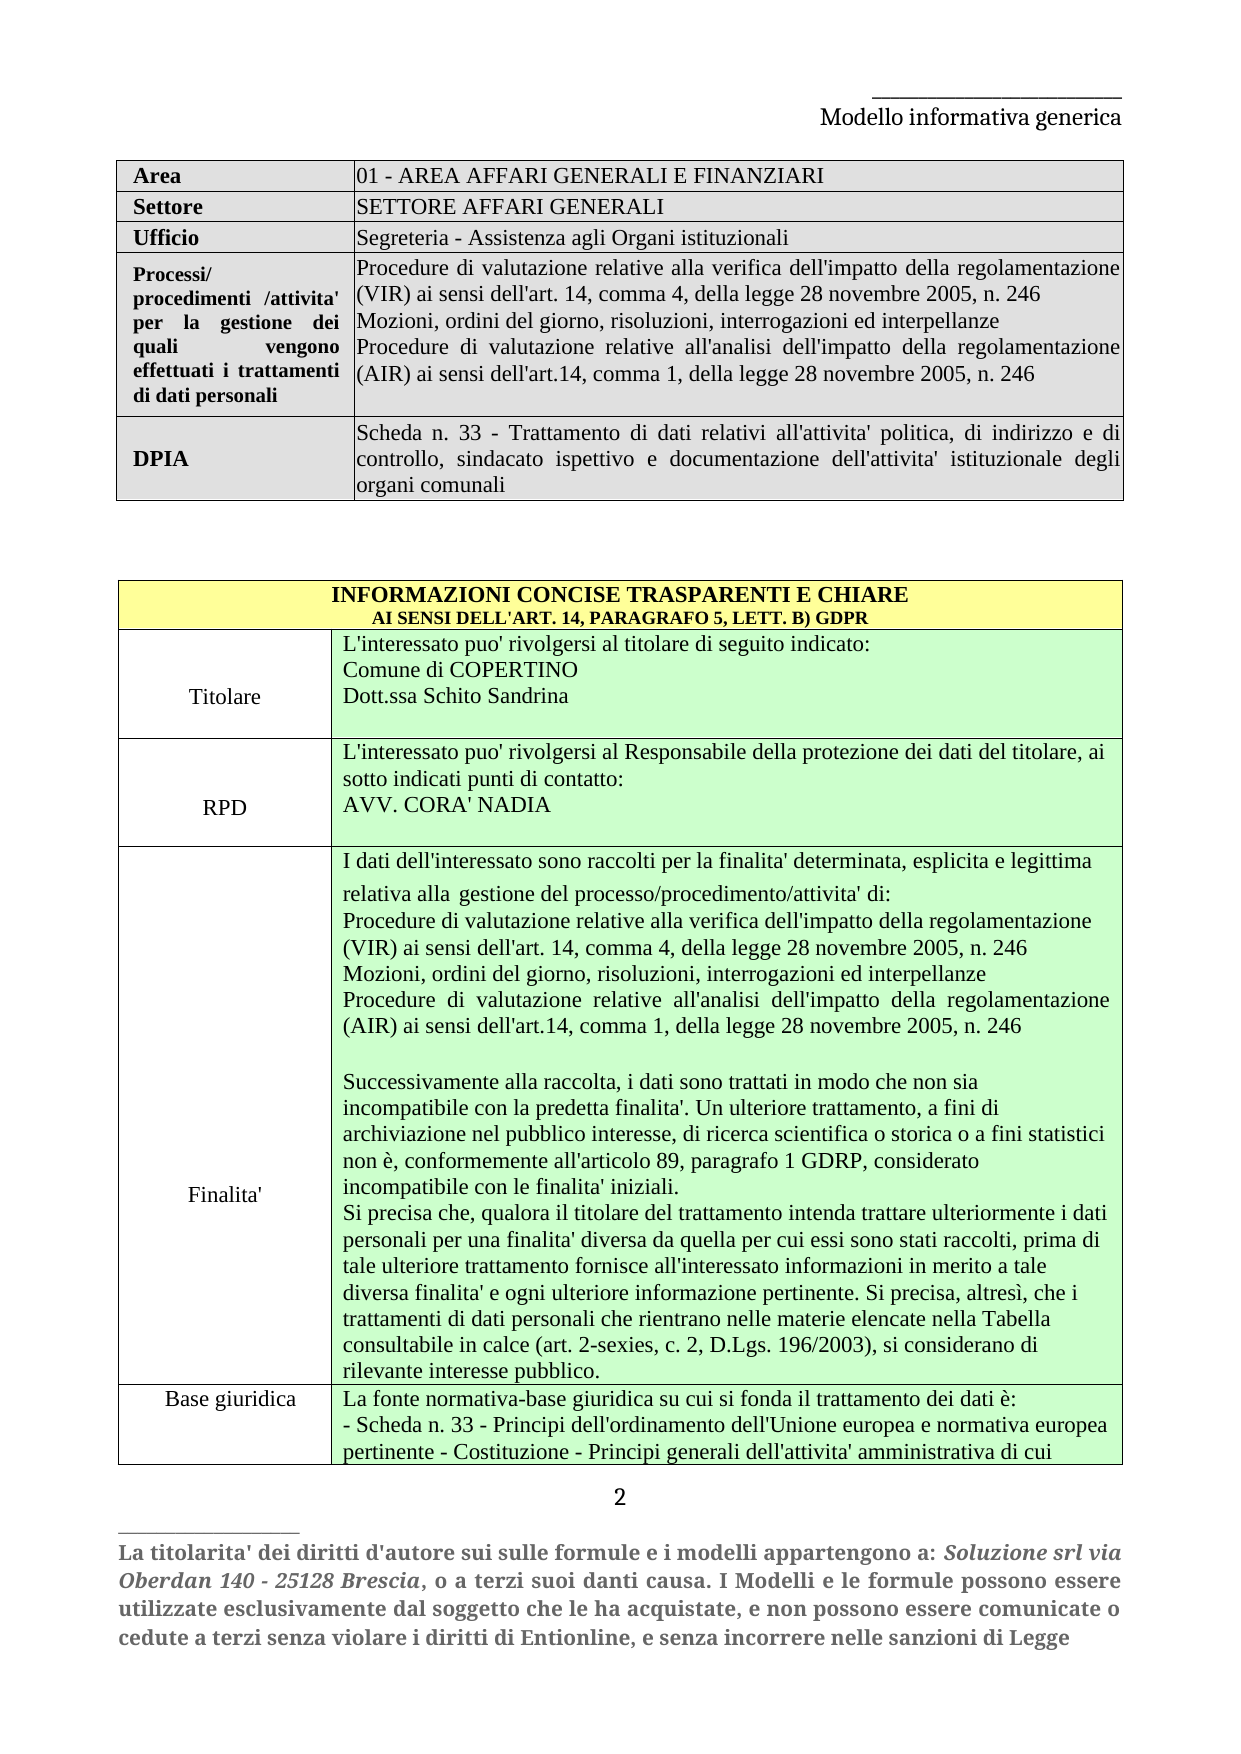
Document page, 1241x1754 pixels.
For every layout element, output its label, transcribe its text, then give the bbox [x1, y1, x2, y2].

table_cell I dati dell'interessato sono raccolti per la finalita' determinata, esplicita e legittima relativa alla gestione del processo/procedimento/attivita' di: Procedure di valutazione relative alla verifica dell'impatto della regolamentazione (VIR) ai sensi dell'art. 14, comma 4, della legge 28 novembre 2005, n. 246 Mozioni, ordini del giorno, risoluzioni, interrogazioni ed interpellanze Procedure di valutazione relative all'analisi dell'impatto della regolamentazione (AIR) ai sensi dell'art.14, comma 1, della legge 28 novembre 2005, n. 246 Successivamente alla raccolta, i dati sono trattati in modo che non sia incompatibile con la predetta finalita'. Un ulteriore trattamento, a fini di archiviazione nel pubblico interesse, di ricerca scientifica o storica o a fini statistici non è, conformemente all'articolo 89, paragrafo 1 GDRP, considerato incompatibile con le finalita' iniziali. Si precisa che, qualora il titolare del trattamento intenda trattare ulteriormente i dati personali per una finalita' diversa da quella per cui essi sono stati raccolti, prima di tale ulteriore trattamento fornisce all'interessato informazioni in merito a tale diversa finalita' e ogni ulteriore informazione pertinente. Si precisa, altresì, che i trattamenti di dati personali che rientrano nelle materie elencate nella Tabella consultabile in calce (art. 2-sexies, c. 2, D.Lgs. 196/2003), si considerano di rilevante interesse pubblico. [332, 847, 1122, 1384]
table_cell Finalita' [119, 847, 331, 1384]
table_cell SETTORE AFFARI GENERALI [355, 192, 1123, 221]
table_header Area [117, 161, 354, 191]
table_cell L'interessato puo' rivolgersi al titolare di seguito indicato: Comune di COPERTINO Dott.ssa Schito Sandrina [332, 630, 1122, 737]
table_cell Base giuridica [119, 1385, 331, 1464]
table_cell Settore [117, 192, 354, 221]
table_cell Ufficio [117, 222, 354, 252]
table_cell DPIA [117, 417, 354, 499]
table_cell Procedure di valutazione relative alla verifica dell'impatto della regolamentazione (VIR) ai sensi dell'art. 14, comma 4, della legge 28 novembre 2005, n. 246 Mozioni, ordini del giorno, risoluzioni, interrogazioni ed interpellanze Procedure di valutazione relative all'analisi dell'impatto della regolamentazione (AIR) ai sensi dell'art.14, comma 1, della legge 28 novembre 2005, n. 246 [355, 253, 1123, 416]
table_cell Processi/procedimenti /attivita' per la gestione dei quali vengono effettuati i trattamenti di dati personali [117, 253, 354, 416]
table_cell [332, 1385, 1122, 1464]
table_cell L'interessato puo' rivolgersi al Responsabile della protezione dei dati del titolare, ai sotto indicati punti di contatto: AVV. CORA' NADIA [332, 739, 1122, 846]
table_cell Titolare [119, 630, 331, 737]
table_cell Scheda n. 33 - Trattamento di dati relativi all'attivita' politica, di indirizzo e di controllo, sindacato ispettivo e documentazione dell'attivita' istituzionale degli organi comunali [355, 417, 1123, 499]
table_header 01 - AREA AFFARI GENERALI E FINANZIARI [355, 161, 1123, 191]
table_cell RPD [119, 739, 331, 846]
table_cell Segreteria - Assistenza agli Organi istituzionali [355, 222, 1123, 252]
table_header INFORMAZIONI CONCISE TRASPARENTI E CHIARE AI SENSI DELL'ART. 14, PARAGRAFO 5, LETT. B) GDPR [119, 581, 1122, 628]
